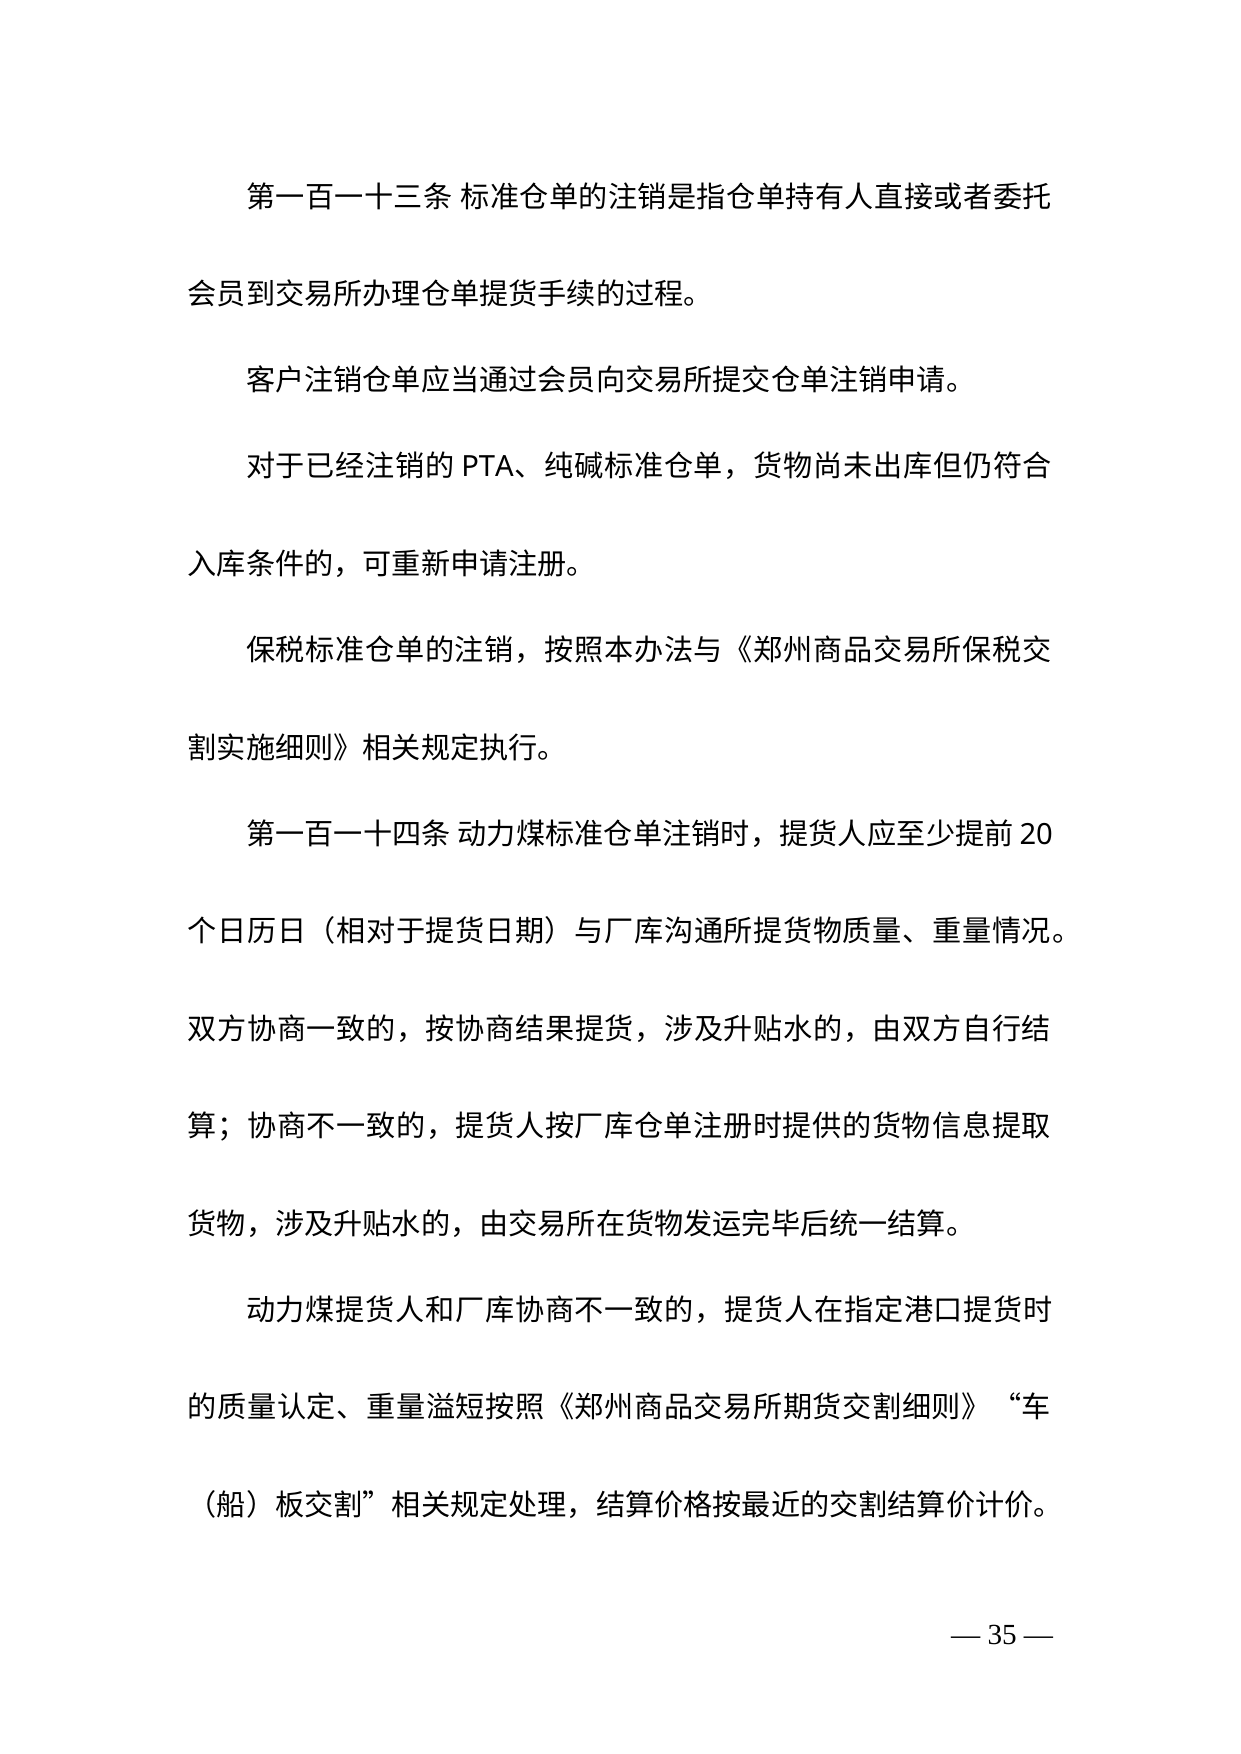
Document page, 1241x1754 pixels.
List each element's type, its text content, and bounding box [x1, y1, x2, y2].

text 第一百一十三条 标准仓单的注销是指仓单持有人直接或者委托会员到交易所办理仓单提货手续的过程。 [187, 162, 1053, 324]
text 第一百一十四条 动力煤标准仓单注销时，提货人应至少提前20个日历日（相对于提货日期）与厂库沟通所提货物质量、重量情况。双方协商一致的，按协商结果提货，涉及升贴水的，由双方自行结算；协商不一致的，提货人按厂库仓单注册时提供的货物信息提取货物，涉及升贴水的，由交易所在货物发运完毕后统一结算。 [187, 799, 1053, 1254]
text 对于已经注销的PTA、纯碱标准仓单，货物尚未出库但仍符合入库条件的，可重新申请注册。 [187, 432, 1053, 594]
text 客户注销仓单应当通过会员向交易所提交仓单注销申请。 [187, 346, 1053, 411]
text 动力煤提货人和厂库协商不一致的，提货人在指定港口提货时的质量认定、重量溢短按照《郑州商品交易所期货交割细则》“车（船）板交割”相关规定处理，结算价格按最近的交割结算价计价。 [187, 1275, 1053, 1535]
text 保税标准仓单的注销，按照本办法与《郑州商品交易所保税交割实施细则》相关规定执行。 [187, 615, 1053, 778]
